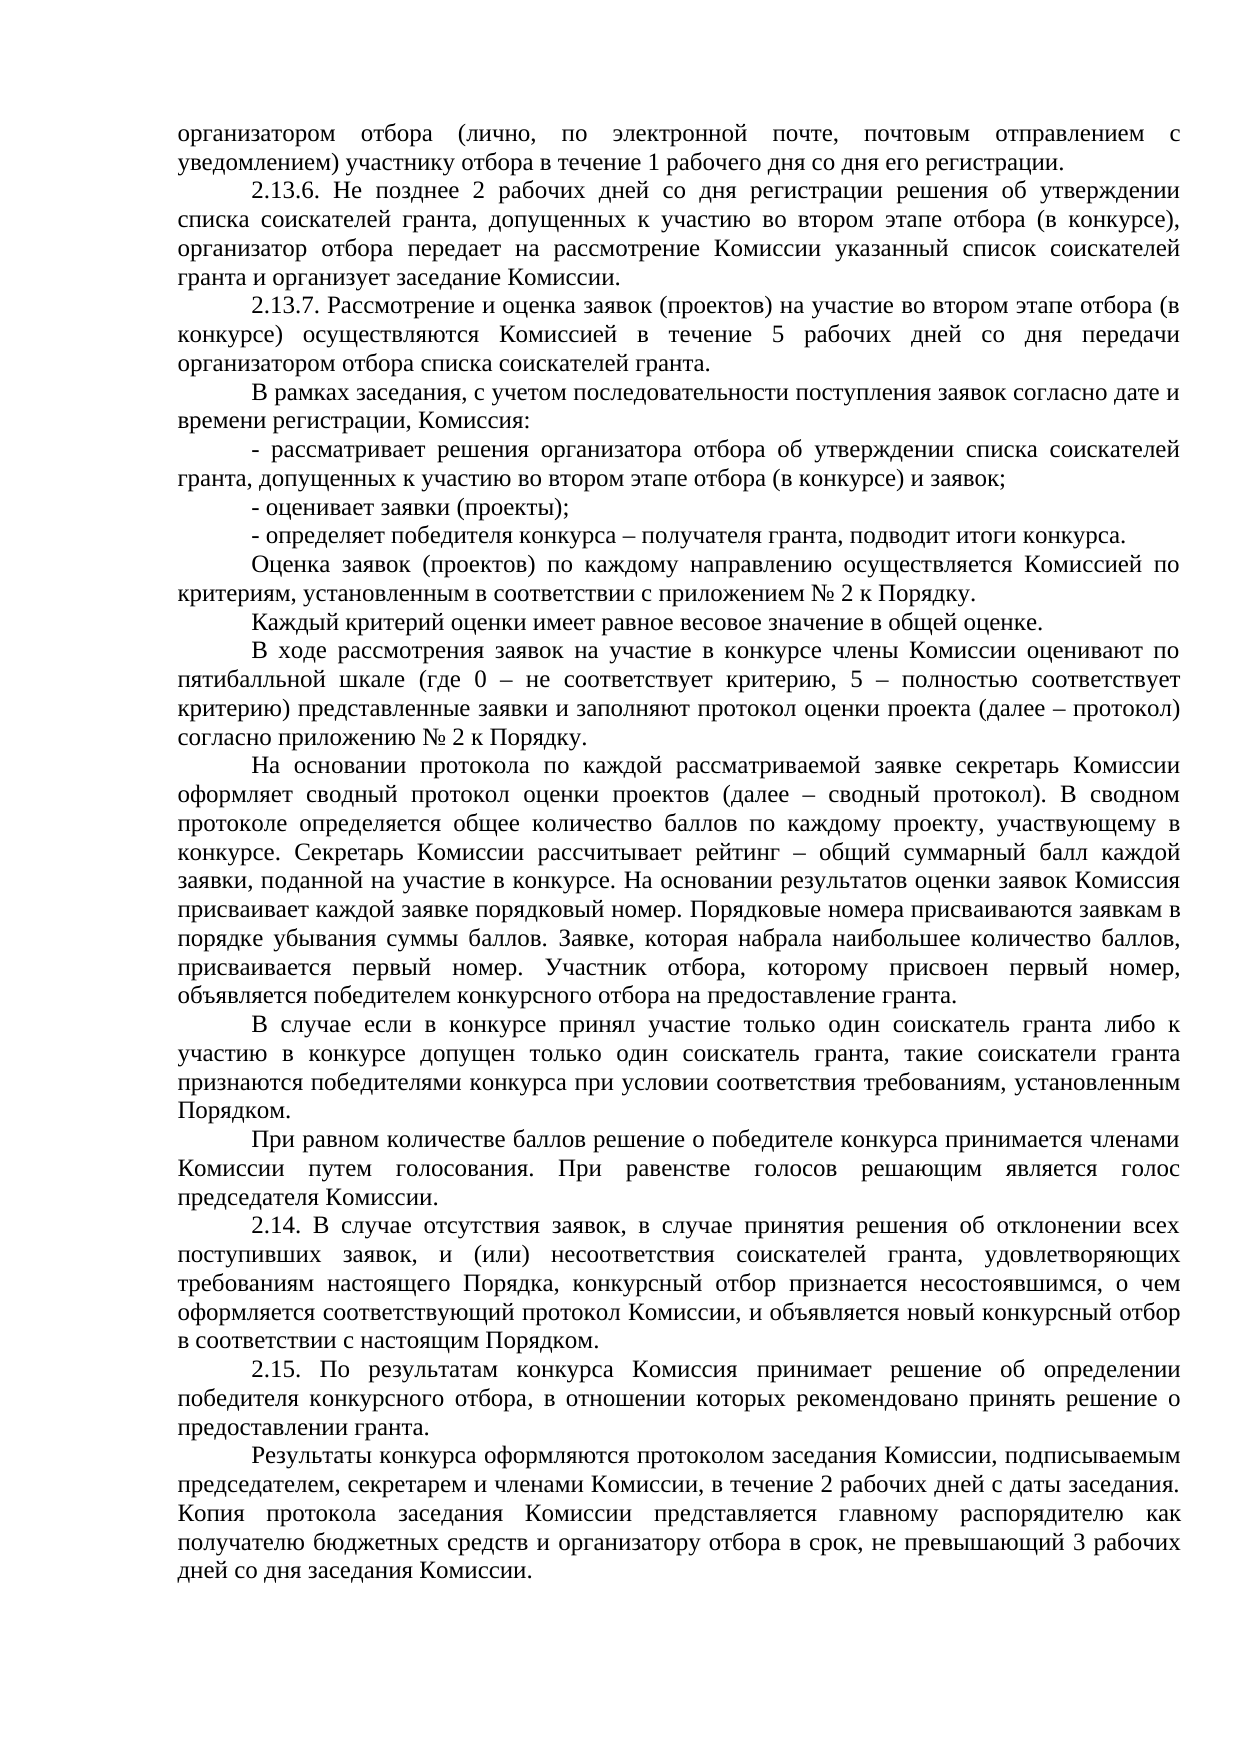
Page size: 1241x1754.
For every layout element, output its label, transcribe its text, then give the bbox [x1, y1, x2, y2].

text При равном количестве баллов решение о победителе конкурса принимается членами Комиссии путем голосования. При равенстве голосов решающим является голос председателя Комиссии. [177, 1124, 1181, 1211]
text В случае если в конкурсе принял участие только один соискатель гранта либо к участию в конкурсе допущен только один соискатель гранта, такие соискатели гранта признаются победителями конкурса при условии соответствия требованиям, установленным Порядком. [177, 1009, 1181, 1124]
text - определяет победителя конкурса – получателя гранта, подводит итоги конкурса. [177, 521, 1181, 549]
text - оценивает заявки (проекты); [177, 492, 1181, 521]
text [177, 118, 1181, 176]
text 2.15. По результатам конкурса Комиссия принимает решение об определении победителя конкурсного отбора, в отношении которых рекомендовано принять решение о предоставлении гранта. [177, 1354, 1181, 1441]
text Результаты конкурса оформляются протоколом заседания Комиссии, подписываемым председателем, секретарем и членами Комиссии, в течение 2 рабочих дней с даты заседания. Копия протокола заседания Комиссии представляется главному распорядителю как получателю бюджетных средств и организатору отбора в срок, не превышающий 3 рабочих дней со дня заседания Комиссии. [177, 1441, 1181, 1584]
text 2.14. В случае отсутствия заявок, в случае принятия решения об отклонении всех поступивших заявок, и (или) несоответствия соискателей гранта, удовлетворяющих требованиям настоящего Порядка, конкурсный отбор признается несостоявшимся, о чем оформляется соответствующий протокол Комиссии, и объявляется новый конкурсный отбор в соответствии с настоящим Порядком. [177, 1211, 1181, 1354]
text На основании протокола по каждой рассматриваемой заявке секретарь Комиссии оформляет сводный протокол оценки проектов (далее – сводный протокол). В сводном протоколе определяется общее количество баллов по каждому проекту, участвующему в конкурсе. Секретарь Комиссии рассчитывает рейтинг – общий суммарный балл каждой заявки, поданной на участие в конкурсе. На основании результатов оценки заявок Комиссия присваивает каждой заявке порядковый номер. Порядковые номера присваиваются заявкам в порядке убывания суммы баллов. Заявке, которая набрала наибольшее количество баллов, присваивается первый номер. Участник отбора, которому присвоен первый номер, объявляется победителем конкурсного отбора на предоставление гранта. [177, 751, 1181, 1009]
text Каждый критерий оценки имеет равное весовое значение в общей оценке. [177, 607, 1181, 636]
text В ходе рассмотрения заявок на участие в конкурсе члены Комиссии оценивают по пятибалльной шкале (где 0 – не соответствует критерию, 5 – полностью соответствует критерию) представленные заявки и заполняют протокол оценки проекта (далее – протокол) согласно приложению № 2 к Порядку. [177, 636, 1181, 751]
text Оценка заявок (проектов) по каждому направлению осуществляется Комиссией по критериям, установленным в соответствии с приложением № 2 к Порядку. [177, 549, 1181, 607]
text - рассматривает решения организатора отбора об утверждении списка соискателей гранта, допущенных к участию во втором этапе отбора (в конкурсе) и заявок; [177, 434, 1181, 492]
text 2.13.6. Не позднее 2 рабочих дней со дня регистрации решения об утверждении списка соискателей гранта, допущенных к участию во втором этапе отбора (в конкурсе), организатор отбора передает на рассмотрение Комиссии указанный список соискателей гранта и организует заседание Комиссии. [177, 176, 1181, 291]
text В рамках заседания, с учетом последовательности поступления заявок согласно дате и времени регистрации, Комиссия: [177, 377, 1181, 434]
text 2.13.7. Рассмотрение и оценка заявок (проектов) на участие во втором этапе отбора (в конкурсе) осуществляются Комиссией в течение 5 рабочих дней со дня передачи организатором отбора списка соискателей гранта. [177, 291, 1181, 377]
